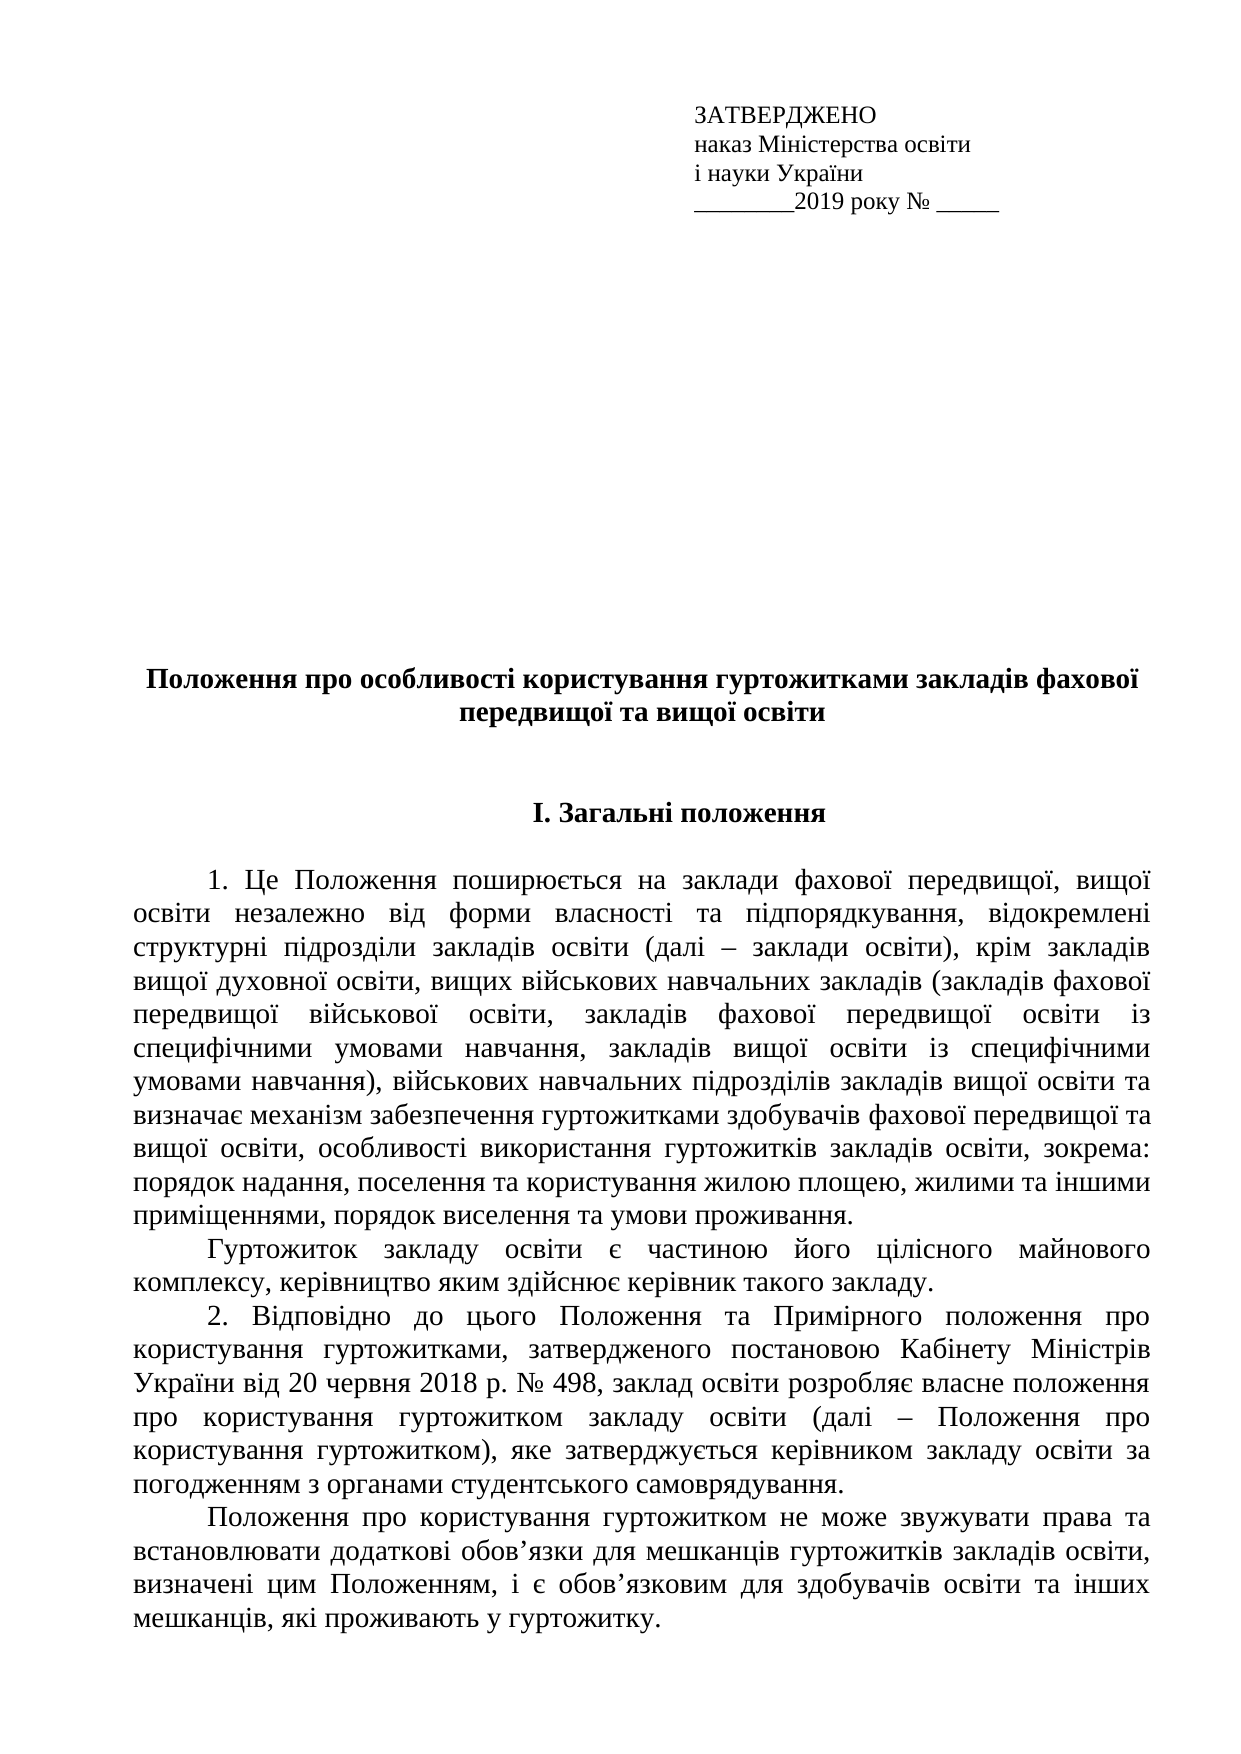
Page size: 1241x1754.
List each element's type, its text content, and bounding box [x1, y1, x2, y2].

text наказ Міністерства освіти [694, 129, 1152, 158]
text ЗАТВЕРДЖЕНО [694, 100, 1152, 129]
text і науки України [694, 158, 1152, 186]
text 1. Це Положення поширюється на заклади фахової передвищої, вищої освіти незалежно від форми власності та підпорядкування, відокремлені структурні підрозділи закладів освіти (далі – заклади освіти), крім закладів вищої духовної освіти, вищих військових навчальних закладів (закладів фахової передвищої військової освіти, закладів фахової передвищої освіти із специфічними умовами навчання, закладів вищої освіти із специфічними умовами навчання), військових навчальних підрозділів закладів вищої освіти та визначає механізм забезпечення гуртожитками здобувачів фахової передвищої та вищої освіти, особливості використання гуртожитків закладів освіти, зокрема: порядок надання, поселення та користування жилою площею, жилими та іншими приміщеннями, порядок виселення та умови проживання. [133, 862, 1152, 1231]
text І. Загальні положення [133, 795, 1152, 828]
text ________2019 року № _____ [694, 186, 1152, 215]
text Положення про особливості користування гуртожитками закладів фахової передвищої та вищої освіти [133, 661, 1152, 728]
text Гуртожиток закладу освіти є частиною його цілісного майнового комплексу, керівництво яким здійснює керівник такого закладу. [133, 1231, 1152, 1298]
text 2. Відповідно до цього Положення та Примірного положення про користування гуртожитками, затвердженого постановою Кабінету Міністрів України від 20 червня 2018 р. № 498, заклад освіти розробляє власне положення про користування гуртожитком закладу освіти (далі – Положення про користування гуртожитком), яке затверджується керівником закладу освіти за погодженням з органами студентського самоврядування. [133, 1298, 1152, 1499]
text Положення про користування гуртожитком не може звужувати права та встановлювати додаткові обов’язки для мешканців гуртожитків закладів освіти, визначені цим Положенням, і є обов’язковим для здобувачів освіти та інших мешканців, які проживають у гуртожитку. [133, 1499, 1152, 1633]
